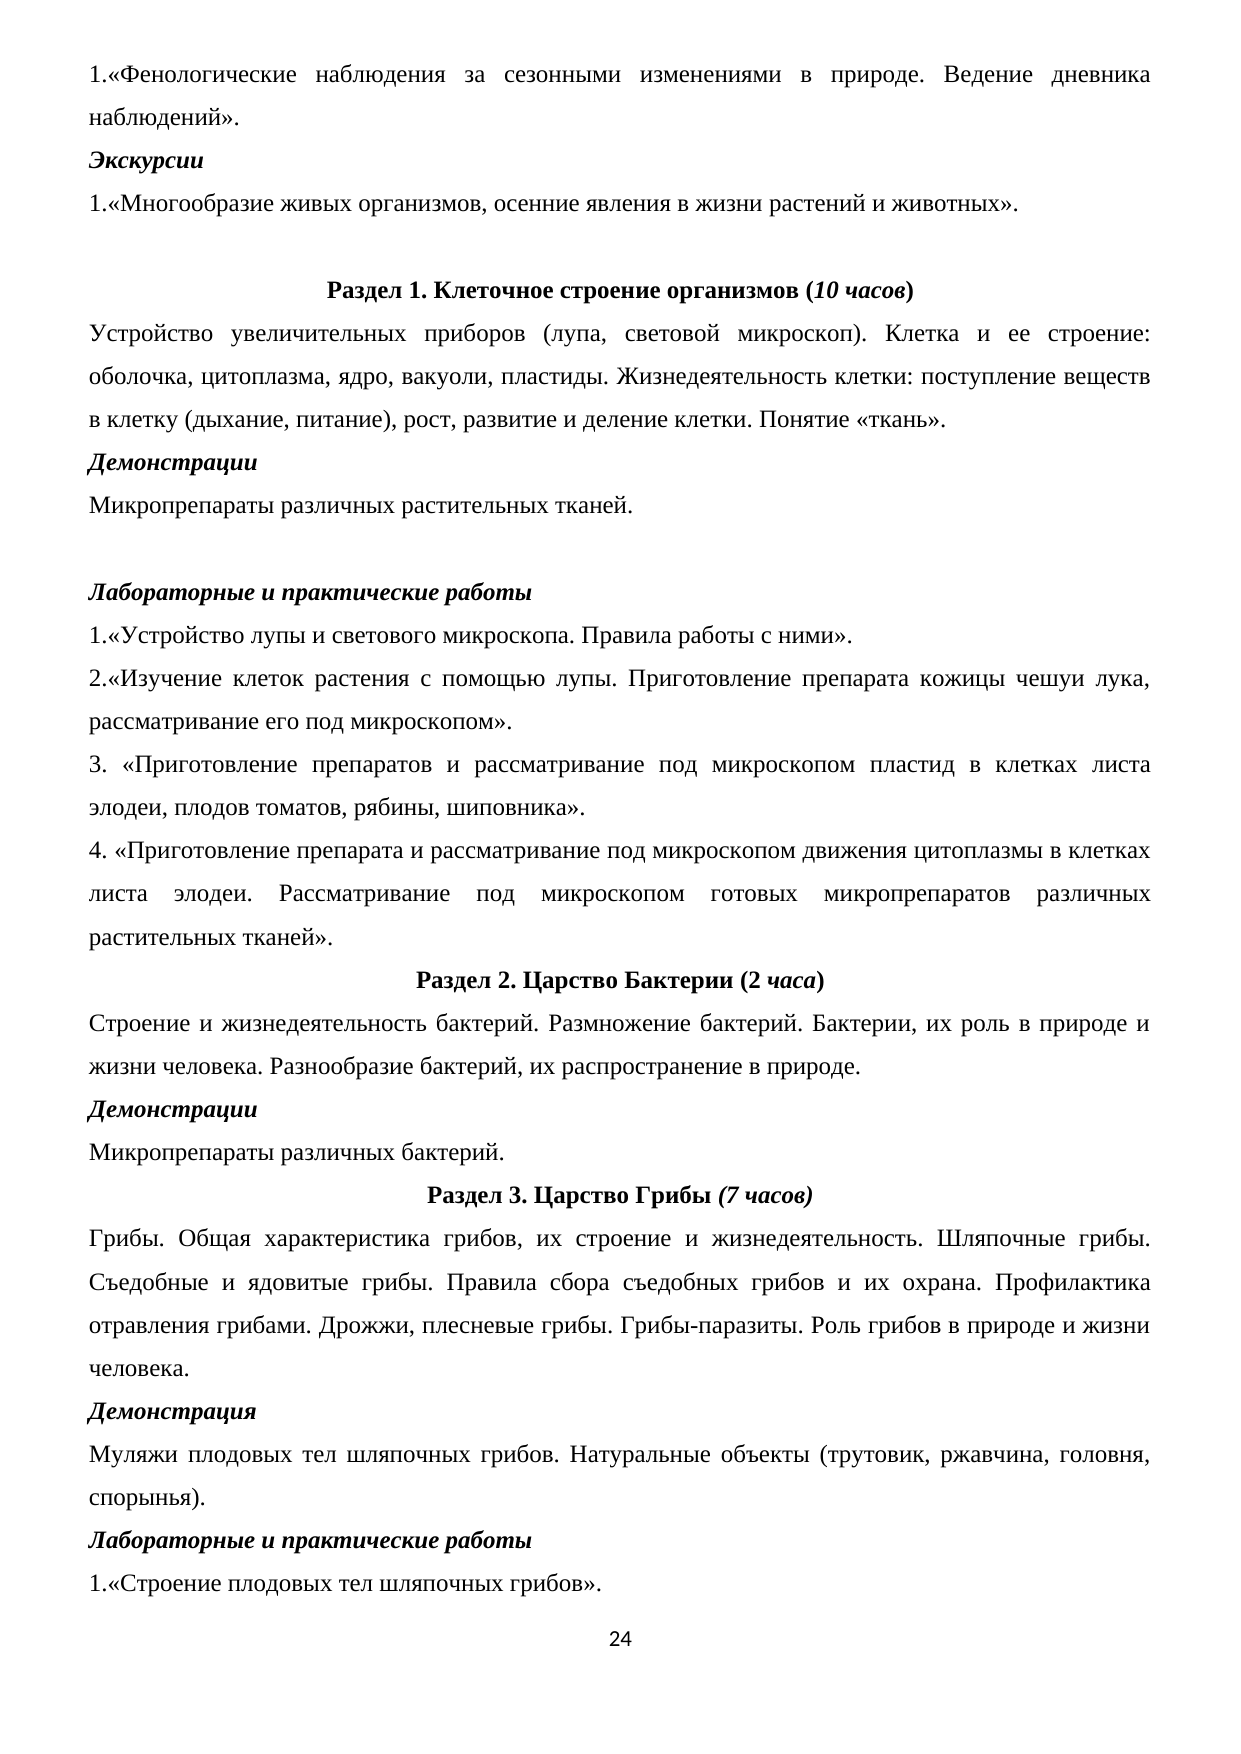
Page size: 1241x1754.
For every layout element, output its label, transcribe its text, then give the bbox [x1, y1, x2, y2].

text Грибы. Общая характеристика грибов, их строение и жизнедеятельность. Шляпочные грибы. Съедобные и ядовитые грибы. Правила сбора съедобных грибов и их охрана. Профилактика отравления грибами. Дрожжи, плесневые грибы. Грибы-паразиты. Роль грибов в природе и жизни человека. [89, 1223, 1152, 1382]
text Раздел 3. Царство Грибы (7 часов) [89, 1180, 1152, 1209]
text 1.«Многообразие живых организмов, осенние явления в жизни растений и животных». [89, 188, 1152, 217]
text 1.«Фенологические наблюдения за сезонными изменениями в природе. Ведение дневника наблюдений». [89, 59, 1152, 131]
text 2.«Изучение клеток растения с помощью лупы. Приготовление препарата кожицы чешуи лука, рассматривание его под микроскопом». [89, 663, 1152, 735]
text Раздел 1. Клеточное строение организмов (10 часов) [89, 275, 1152, 303]
text 3. «Приготовление препаратов и рассматривание под микроскопом пластид в клетках листа элодеи, плодов томатов, рябины, шиповника». [89, 749, 1152, 821]
text 4. «Приготовление препарата и рассматривание под микроскопом движения цитоплазмы в клетках листа элодеи. Рассматривание под микроскопом готовых микропрепаратов различных растительных тканей». [89, 835, 1152, 950]
text 1.«Устройство лупы и светового микроскопа. Правила работы с ними». [89, 620, 1152, 648]
text Лабораторные и практические работы [89, 1525, 1152, 1554]
text Микропрепараты различных растительных тканей. [89, 490, 1152, 519]
text Демонстрации [89, 1094, 1152, 1123]
text Устройство увеличительных приборов (лупа, световой микроскоп). Клетка и ее строение: оболочка, цитоплазма, ядро, вакуоли, пластиды. Жизнедеятельность клетки: поступление веществ в клетку (дыхание, питание), рост, развитие и деление клетки. Понятие «ткань». [89, 318, 1152, 433]
text Муляжи плодовых тел шляпочных грибов. Натуральные объекты (трутовик, ржавчина, головня, спорынья). [89, 1439, 1152, 1511]
text Экскурсии [89, 145, 1152, 174]
text 1.«Строение плодовых тел шляпочных грибов». [89, 1568, 1152, 1597]
text Демонстрация [89, 1396, 1152, 1425]
text Строение и жизнедеятельность бактерий. Размножение бактерий. Бактерии, их роль в природе и жизни человека. Разнообразие бактерий, их распространение в природе. [89, 1008, 1152, 1080]
text Микропрепараты различных бактерий. [89, 1137, 1152, 1166]
text Раздел 2. Царство Бактерии (2 часа) [89, 965, 1152, 993]
text Демонстрации [89, 447, 1152, 476]
text Лабораторные и практические работы [89, 577, 1152, 605]
